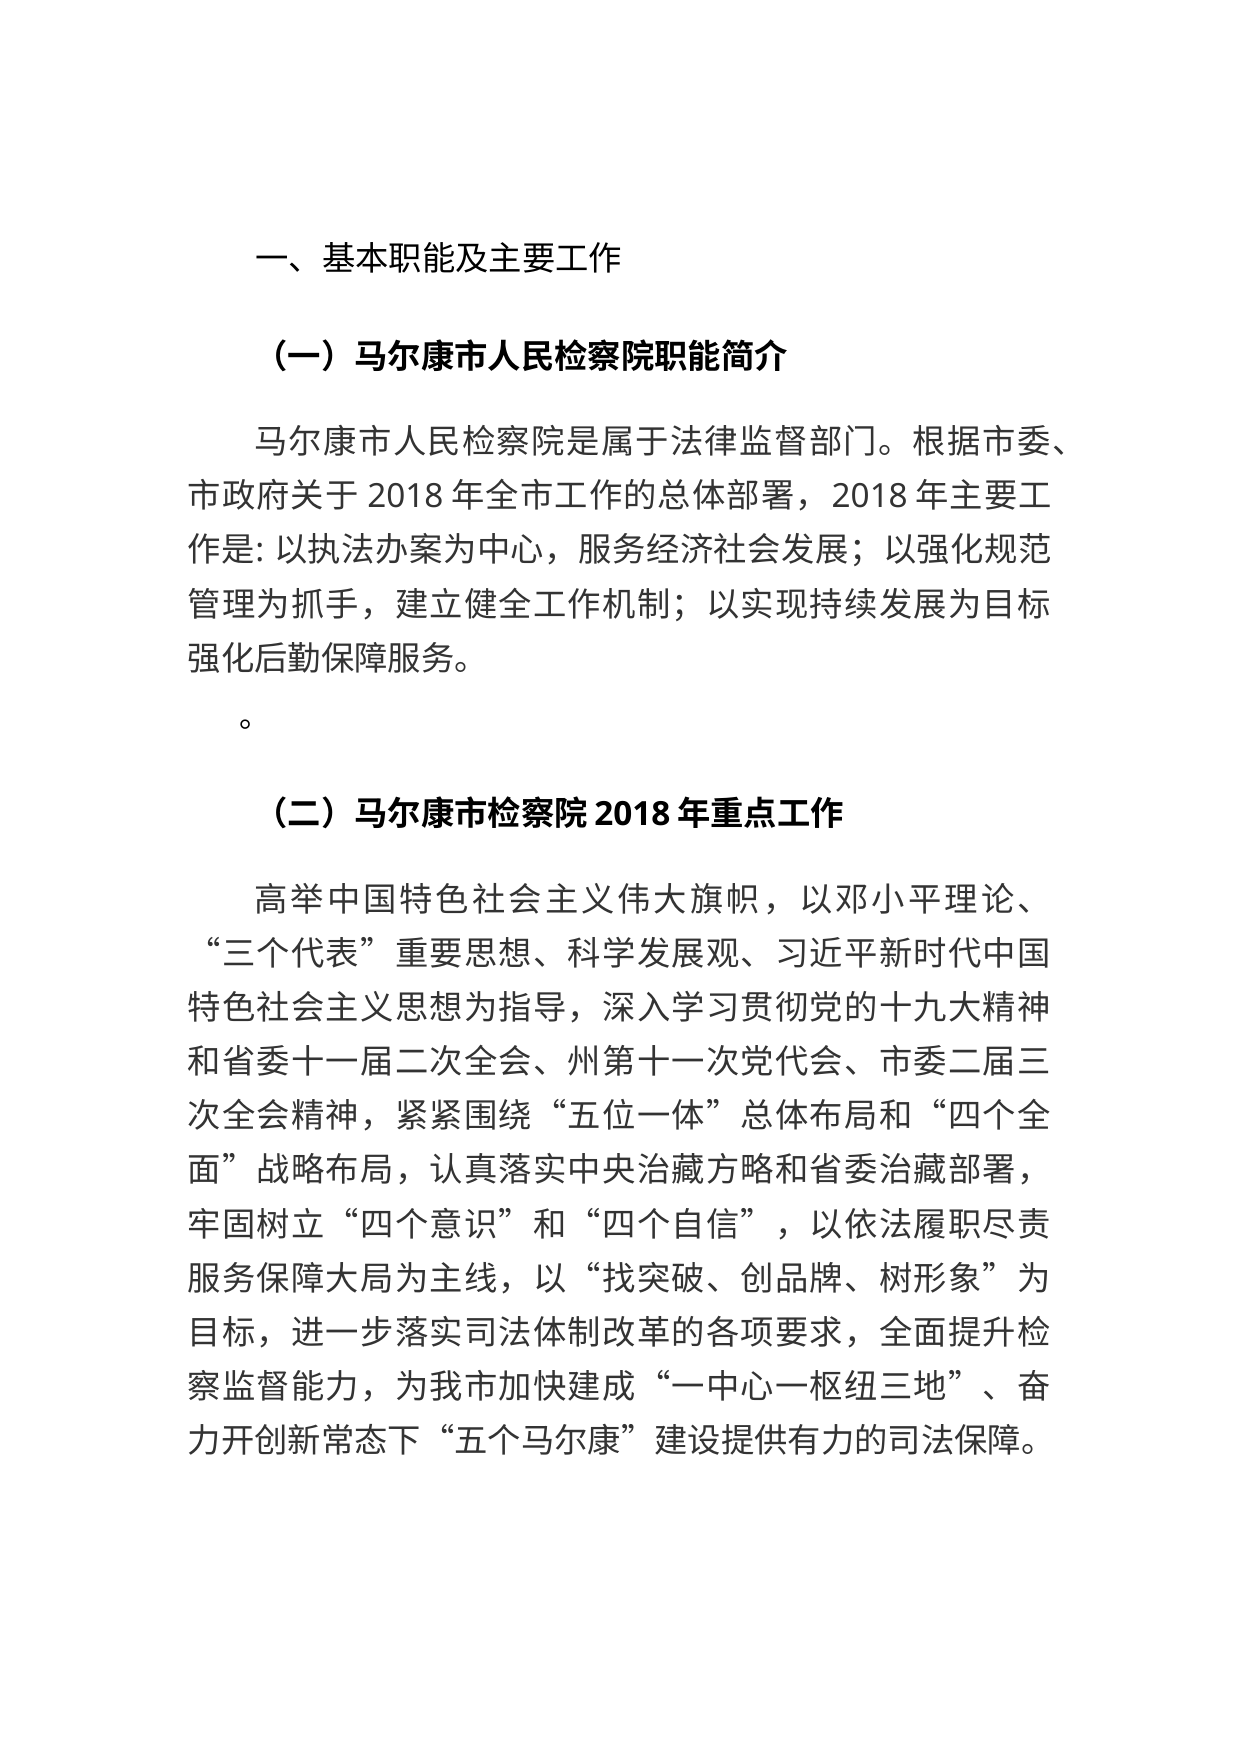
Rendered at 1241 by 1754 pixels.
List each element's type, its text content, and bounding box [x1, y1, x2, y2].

text 高举中国特色社会主义伟大旗帜，以邓小平理论、“三个代表”重要思想、科学发展观、习近平新时代中国特色社会主义思想为指导，深入学习贯彻党的十九大精神和省委十一届二次全会、州第十一次党代会、市委二届三次全会精神，紧紧围绕“五位一体”总体布局和“四个全面”战略布局，认真落实中央治藏方略和省委治藏部署，牢固树立“四个意识”和“四个自信”，以依法履职尽责、服务保障大局为主线，以“找突破、创品牌、树形象”为目标，进一步落实司法体制改革的各项要求，全面提升检察监督能力，为我市加快建成“一中心一枢纽三地”、奋力开创新常态下“五个马尔康”建设提供有力的司法保障。 [187, 868, 1053, 1463]
text 马尔康市人民检察院是属于法律监督部门。根据市委、市政府关于2018年全市工作的总体部署，2018年主要工作是: 以执法办案为中心，服务经济社会发展；以强化规范管理为抓手，建立健全工作机制；以实现持续发展为目标，强化后勤保障服务。 [187, 410, 1053, 681]
text 。 （二）马尔康市检察院2018年重点工作 [187, 681, 1053, 843]
text 一、基本职能及主要工作 （一）马尔康市人民检察院职能简介 [187, 224, 1053, 386]
